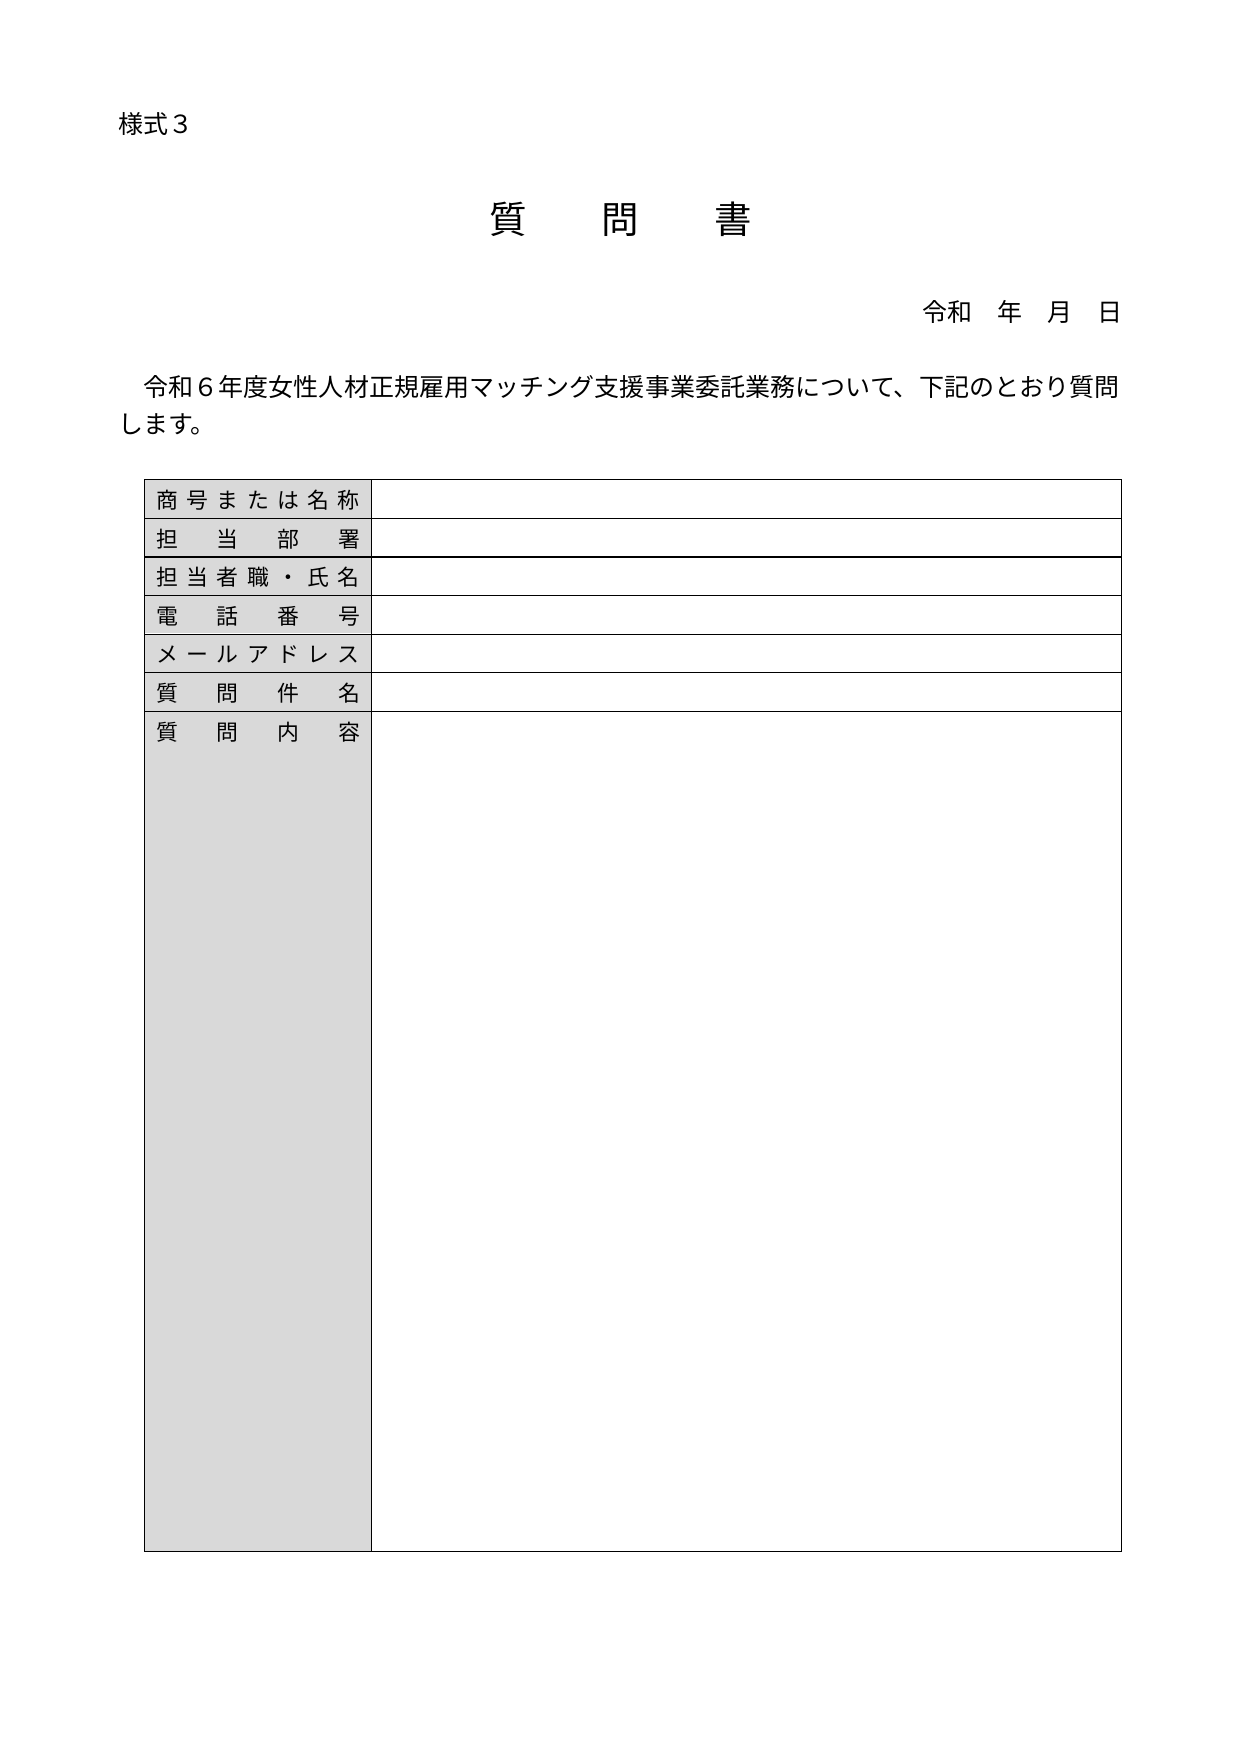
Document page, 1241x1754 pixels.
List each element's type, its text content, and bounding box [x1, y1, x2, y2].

table_cell メールアドレス [145, 635, 371, 672]
table_cell 電話番号 [145, 596, 371, 633]
table_cell 担当部署 [145, 519, 371, 556]
table_cell [372, 635, 1121, 672]
table_cell 担当者職・氏名 [145, 558, 371, 595]
table_cell 質問件名 [145, 673, 371, 711]
table_cell [372, 596, 1121, 633]
text 様式３ [118, 104, 1122, 142]
text 令和 年 月 日 [118, 292, 1122, 329]
table_cell [372, 519, 1121, 556]
table_cell [372, 712, 1121, 1551]
table_header 商号または名称 [145, 480, 371, 518]
text 質 問 書 [118, 179, 1122, 254]
table_cell [372, 673, 1121, 711]
text 令和６年度女性人材正規雇用マッチング支援事業委託業務について、下記のとおり質問します。 [118, 367, 1122, 442]
table_cell 質問内容 [145, 712, 371, 1551]
table_cell [372, 558, 1121, 595]
table_header [372, 480, 1121, 518]
